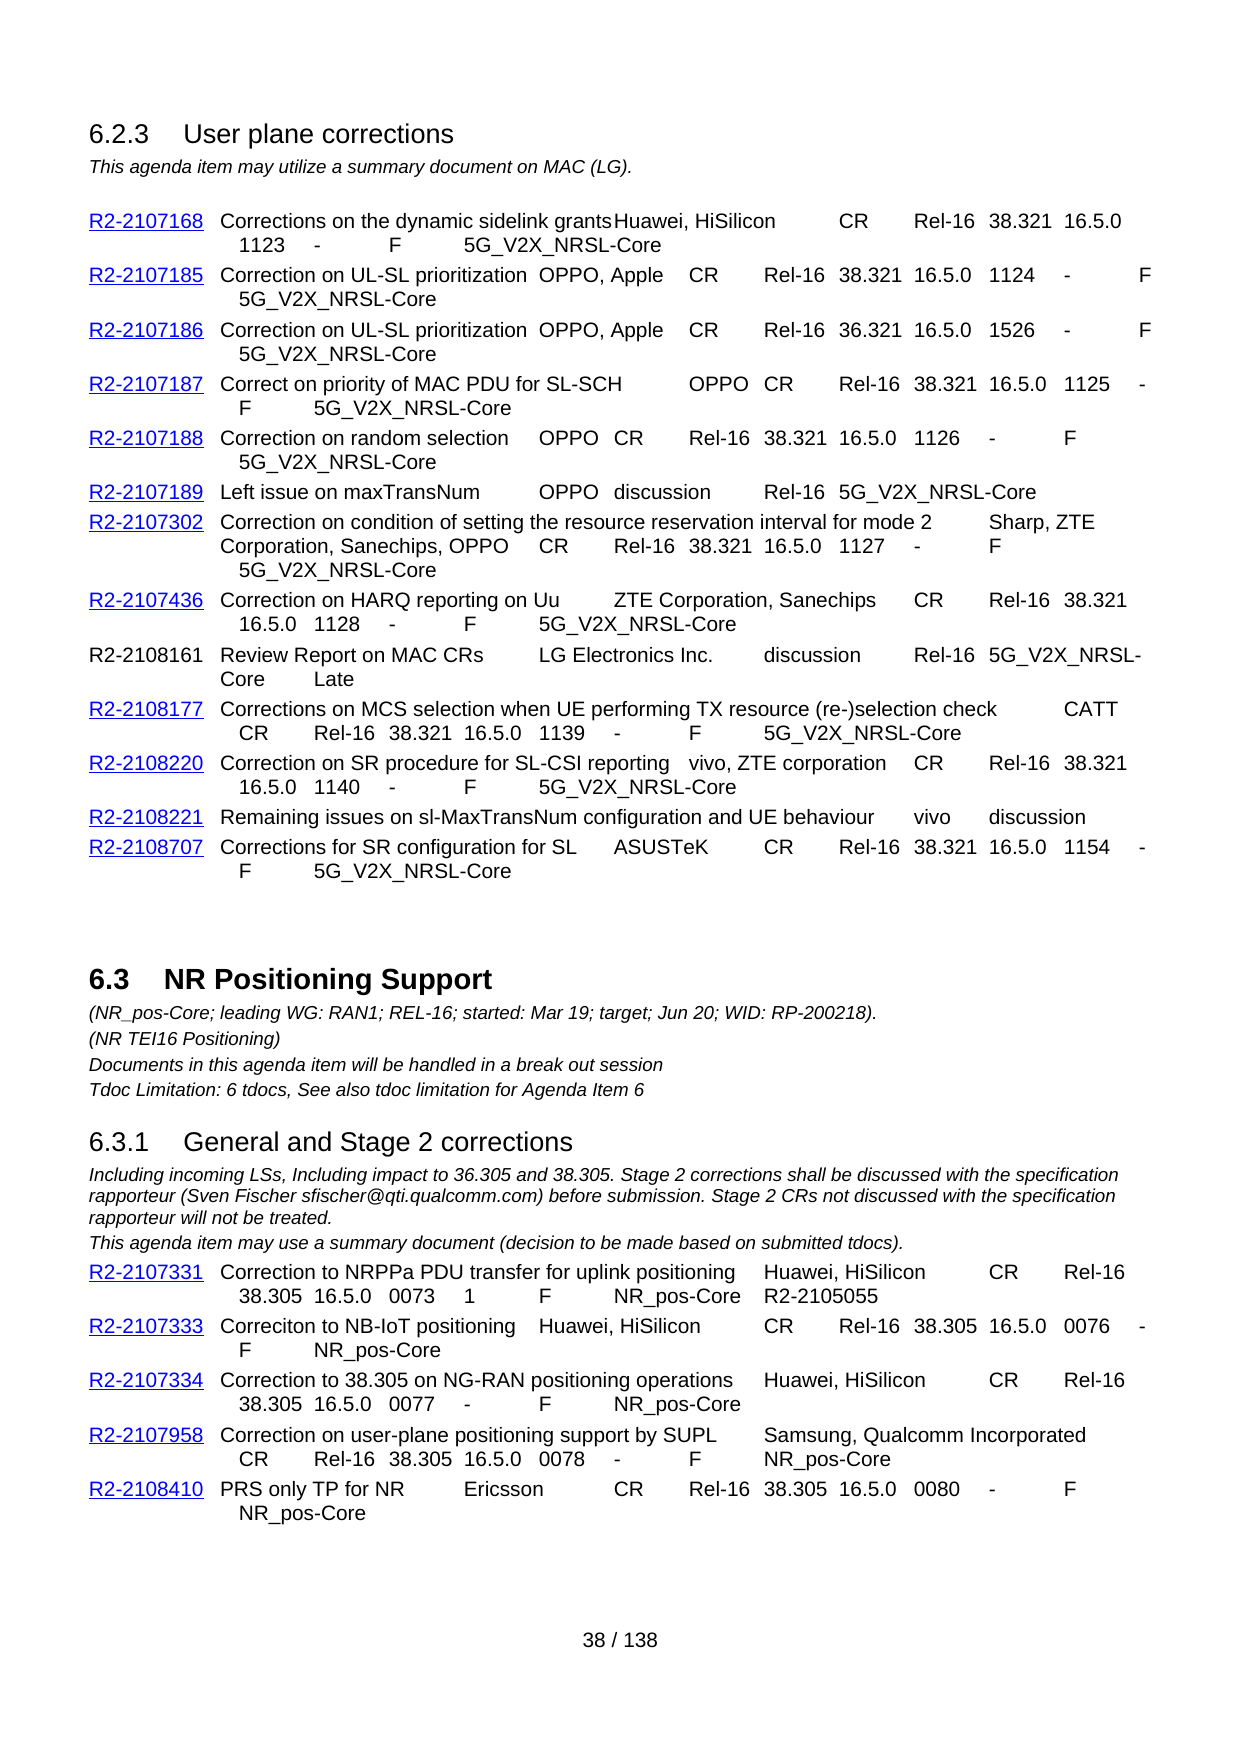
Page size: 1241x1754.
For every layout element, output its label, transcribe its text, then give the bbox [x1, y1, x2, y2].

title R2-2108221 Remaining issues on sl-MaxTransNum configuration and UE behaviour vivo discussion [89, 805, 1152, 829]
title R2-2108707 Corrections for SR configuration for SL ASUSTeK CR Rel-16 38.321 16.5.0 1154 - F 5G_V2X_NRSL-Core [89, 835, 1152, 883]
subtitle 6.2.3 User plane corrections [89, 118, 1152, 149]
title R2-2107168 Corrections on the dynamic sidelink grants Huawei, HiSilicon CR Rel-16 38.321 16.5.0 1123 - F 5G_V2X_NRSL-Core [89, 209, 1152, 257]
title R2-2107302 Correction on condition of setting the resource reservation interval for mode 2 Sharp, ZTE Corporation, Sanechips, OPPO CR Rel-16 38.321 16.5.0 1127 - F 5G_V2X_NRSL-Core [89, 510, 1152, 582]
title R2-2108161 Review Report on MAC CRs LG Electronics Inc. discussion Rel-16 5G_V2X_NRSL-Core Late [89, 642, 1152, 690]
title R2-2108410 PRS only TP for NR Ericsson CR Rel-16 38.305 16.5.0 0080 - F NR_pos-Core [89, 1477, 1152, 1524]
text Documents in this agenda item will be handled in a break out session [89, 1053, 1152, 1075]
subtitle 6.3.1 General and Stage 2 corrections [89, 1126, 1152, 1157]
title R2-2107958 Correction on user-plane positioning support by SUPL Samsung, Qualcomm Incorporated CR Rel-16 38.305 16.5.0 0078 - F NR_pos-Core [89, 1422, 1152, 1470]
subtitle 6.3 NR Positioning Support [89, 962, 1152, 996]
title R2-2107331 Correction to NRPPa PDU transfer for uplink positioning Huawei, HiSilicon CR Rel-16 38.305 16.5.0 0073 1 F NR_pos-Core R2-2105055 [89, 1260, 1152, 1308]
title R2-2107186 Correction on UL-SL prioritization OPPO, Apple CR Rel-16 36.321 16.5.0 1526 - F 5G_V2X_NRSL-Core [89, 317, 1152, 365]
text (NR_pos-Core; leading WG: RAN1; REL-16; started: Mar 19; target; Jun 20; WID: RP-200218). [89, 1002, 1152, 1024]
text This agenda item may utilize a summary document on MAC (LG). [89, 156, 1152, 177]
title R2-2108177 Corrections on MCS selection when UE performing TX resource (re-)selection check CATT CR Rel-16 38.321 16.5.0 1139 - F 5G_V2X_NRSL-Core [89, 697, 1152, 744]
title R2-2107185 Correction on UL-SL prioritization OPPO, Apple CR Rel-16 38.321 16.5.0 1124 - F 5G_V2X_NRSL-Core [89, 263, 1152, 311]
title R2-2108220 Correction on SR procedure for SL-CSI reporting vivo, ZTE corporation CR Rel-16 38.321 16.5.0 1140 - F 5G_V2X_NRSL-Core [89, 751, 1152, 799]
title R2-2107333 Correciton to NB-IoT positioning Huawei, HiSilicon CR Rel-16 38.305 16.5.0 0076 - F NR_pos-Core [89, 1314, 1152, 1362]
title R2-2107334 Correction to 38.305 on NG-RAN positioning operations Huawei, HiSilicon CR Rel-16 38.305 16.5.0 0077 - F NR_pos-Core [89, 1368, 1152, 1416]
title R2-2107189 Left issue on maxTransNum OPPO discussion Rel-16 5G_V2X_NRSL-Core [89, 480, 1152, 504]
text Including incoming LSs, Including impact to 36.305 and 38.305. Stage 2 corrections shall be discussed with the specification rapporteur (Sven Fischer sfischer@qti.qualcomm.com) before submission. Stage 2 CRs not discussed with the specification rapporteur will not be treated. [89, 1163, 1152, 1228]
title R2-2107188 Correction on random selection OPPO CR Rel-16 38.321 16.5.0 1126 - F 5G_V2X_NRSL-Core [89, 426, 1152, 474]
text This agenda item may use a summary document (decision to be made based on submitted tdocs). [89, 1232, 1152, 1254]
title R2-2107436 Correction on HARQ reporting on Uu ZTE Corporation, Sanechips CR Rel-16 38.321 16.5.0 1128 - F 5G_V2X_NRSL-Core [89, 588, 1152, 636]
text (NR TEI16 Positioning) [89, 1028, 1152, 1049]
title R2-2107187 Correct on priority of MAC PDU for SL-SCH OPPO CR Rel-16 38.321 16.5.0 1125 - F 5G_V2X_NRSL-Core [89, 372, 1152, 419]
text Tdoc Limitation: 6 tdocs, See also tdoc limitation for Agenda Item 6 [89, 1079, 1152, 1101]
